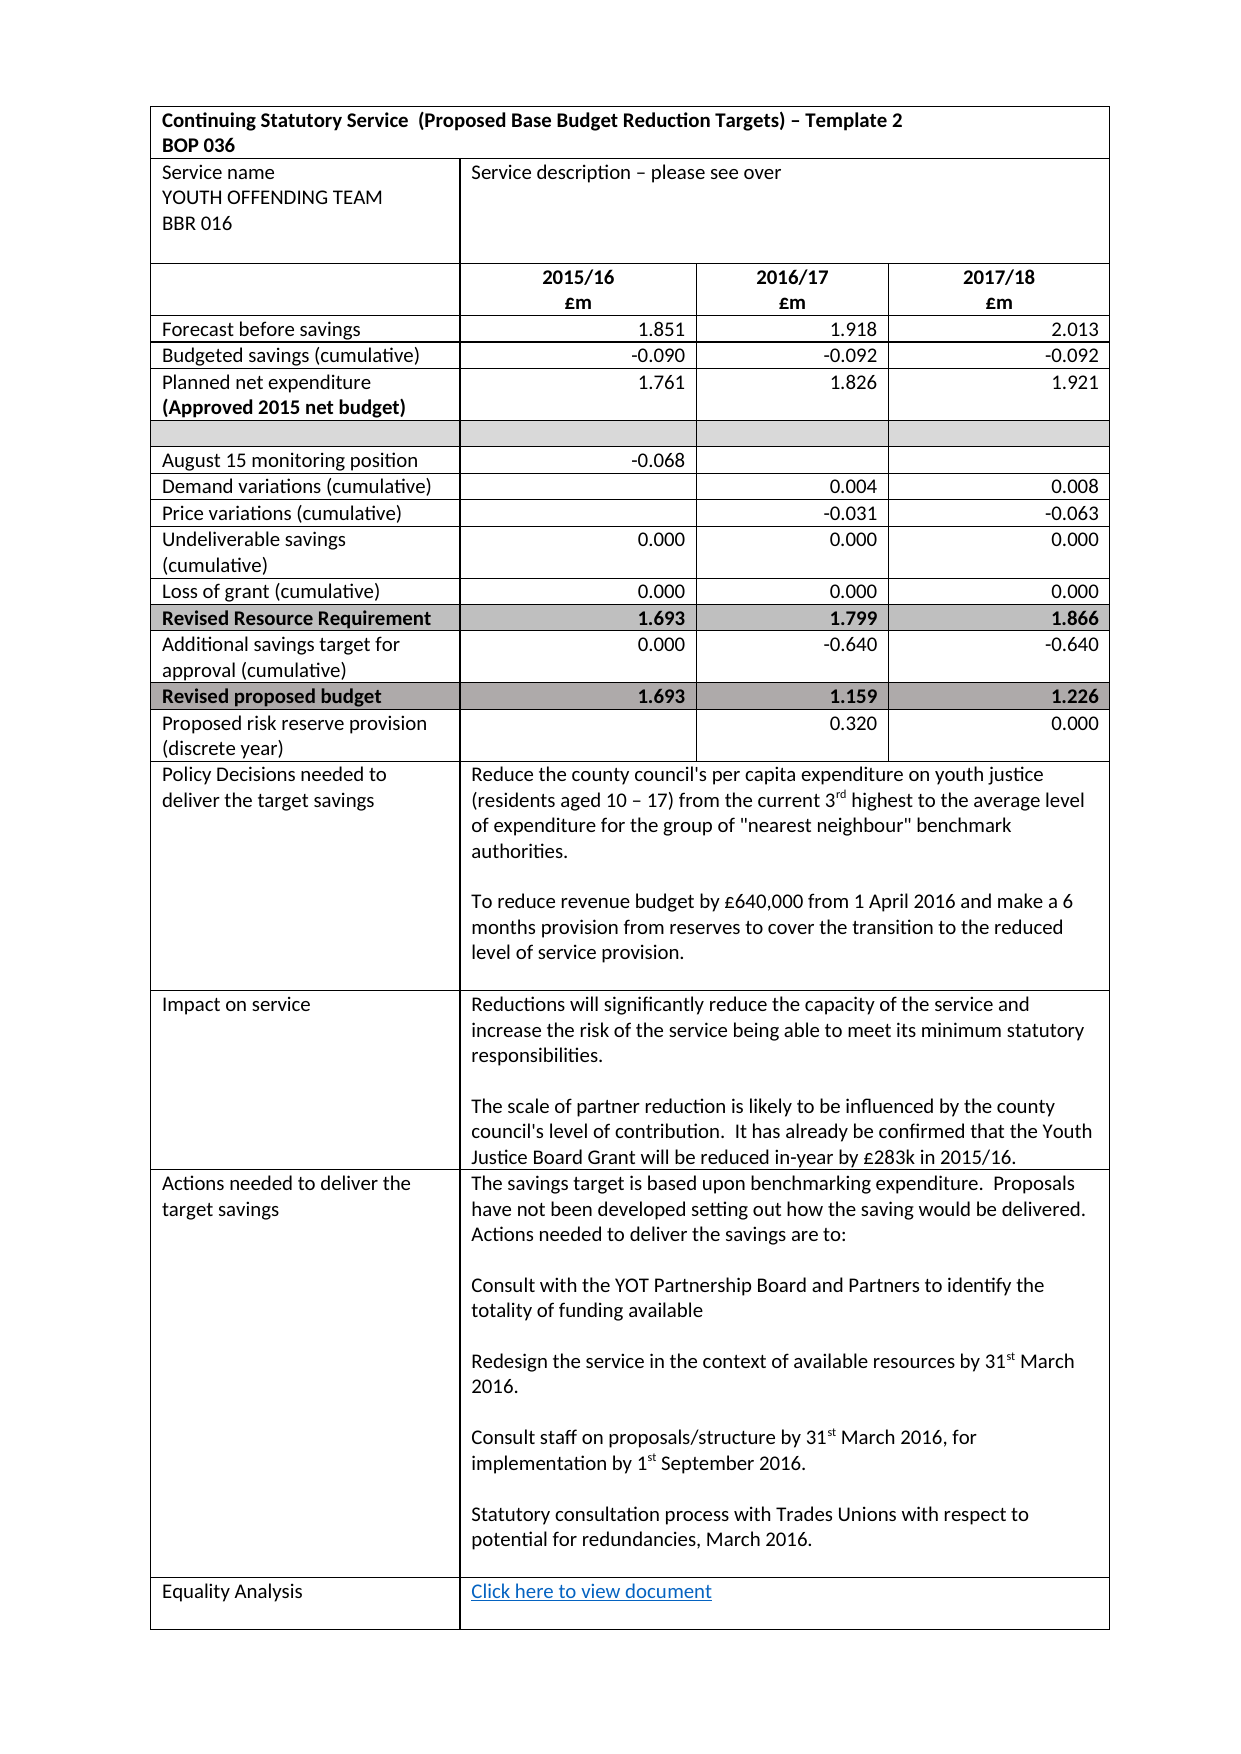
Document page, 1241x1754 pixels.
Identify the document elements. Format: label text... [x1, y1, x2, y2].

table_cell Additional savings target for approval (cumulative) [151, 631, 459, 682]
table_cell 0.000 [461, 631, 696, 682]
table_cell -0.092 [697, 343, 888, 368]
table_cell Actions needed to deliver the target savings [151, 1170, 459, 1577]
table_cell 1.918 [697, 316, 888, 341]
table_cell Loss of grant (cumulative) [151, 579, 459, 604]
table_cell [151, 421, 459, 446]
table_cell 1.226 [889, 683, 1109, 709]
table_cell 1.826 [697, 369, 888, 420]
table_cell Revised proposed budget [151, 683, 459, 709]
table_cell Revised Resource Requirement [151, 605, 459, 630]
table_cell Budgeted savings (cumulative) [151, 343, 459, 368]
table_cell Service name YOUTH OFFENDING TEAM BBR 016 [151, 159, 459, 263]
table_cell 0.000 [889, 579, 1109, 604]
table_cell 1.693 [461, 683, 696, 709]
table_cell [151, 264, 459, 289]
table_cell 1.921 [889, 369, 1109, 420]
table_cell [889, 421, 1109, 446]
table_cell 1.866 [889, 605, 1109, 630]
table_cell Reduce the county council's per capita expenditure on youth justice (residents aged 10 – 17) from the current 3rd highest to the average level of expenditure for the group of "nearest neighbour" benchmark authorities. To reduce revenue budget by £640,000 from 1 April 2016 and make a 6 months provision from reserves to cover the transition to the reduced level of service provision. [461, 762, 1109, 990]
table_cell 0.320 [697, 710, 888, 761]
table_cell 0.008 [889, 474, 1109, 499]
table_cell Demand variations (cumulative) [151, 474, 459, 499]
table_cell [461, 474, 696, 499]
table_cell Policy Decisions needed to deliver the target savings [151, 762, 459, 990]
table_cell 0.000 [461, 527, 696, 577]
table_cell [461, 421, 696, 446]
table_cell £m [889, 290, 1109, 315]
table_cell [889, 447, 1109, 473]
table_cell 0.000 [889, 710, 1109, 761]
table_cell [461, 710, 696, 761]
table_cell Equality Analysis [151, 1578, 459, 1629]
table_cell Service description – please see over [461, 159, 1109, 263]
table_cell 1.851 [461, 316, 696, 341]
table_cell 2015/16 [461, 264, 696, 289]
table_cell [697, 421, 888, 446]
table_cell £m [461, 290, 696, 315]
table_cell 2017/18 [889, 264, 1109, 289]
table_cell 2016/17 [697, 264, 888, 289]
table_cell The savings target is based upon benchmarking expenditure. Proposals have not been developed setting out how the saving would be delivered. Actions needed to deliver the savings are to: Consult with the YOT Partnership Board and Partners to identify the totality of funding available Redesign the service in the context of available resources by 31st March 2016. Consult staff on proposals/structure by 31st March 2016, for implementation by 1st September 2016. Statutory consultation process with Trades Unions with respect to potential for redundancies, March 2016. [461, 1170, 1109, 1577]
table_cell -0.090 [461, 343, 696, 368]
table_cell 1.159 [697, 683, 888, 709]
table_cell 1.799 [697, 605, 888, 630]
table_cell 0.000 [697, 579, 888, 604]
table_cell Click here to view document [461, 1578, 1109, 1629]
table_cell -0.031 [697, 500, 888, 526]
table_cell Undeliverable savings (cumulative) [151, 527, 459, 577]
table_cell 1.761 [461, 369, 696, 420]
table_cell 1.693 [461, 605, 696, 630]
table_cell 2.013 [889, 316, 1109, 341]
table_cell 0.004 [697, 474, 888, 499]
table_cell Planned net expenditure (Approved 2015 net budget) [151, 369, 459, 420]
table_cell -0.068 [461, 447, 696, 473]
table_cell -0.063 [889, 500, 1109, 526]
table_cell 0.000 [697, 527, 888, 577]
table_cell Reductions will significantly reduce the capacity of the service and increase the risk of the service being able to meet its minimum statutory responsibilities. The scale of partner reduction is likely to be influenced by the county council's level of contribution. It has already be confirmed that the Youth Justice Board Grant will be reduced in-year by £283k in 2015/16. [461, 991, 1109, 1169]
table_header Continuing Statutory Service (Proposed Base Budget Reduction Targets) – Template 2 BOP 036 [151, 107, 1109, 158]
table_cell Price variations (cumulative) [151, 500, 459, 526]
table_cell -0.640 [889, 631, 1109, 682]
table_cell August 15 monitoring position [151, 447, 459, 473]
table_cell Proposed risk reserve provision (discrete year) [151, 710, 459, 761]
table_cell -0.092 [889, 343, 1109, 368]
table_cell -0.640 [697, 631, 888, 682]
table_cell [697, 447, 888, 473]
table_cell [151, 290, 459, 315]
table_cell £m [697, 290, 888, 315]
table_cell 0.000 [889, 527, 1109, 577]
table_cell Forecast before savings [151, 316, 459, 341]
table_cell [461, 500, 696, 526]
table_cell Impact on service [151, 991, 459, 1169]
table_cell 0.000 [461, 579, 696, 604]
